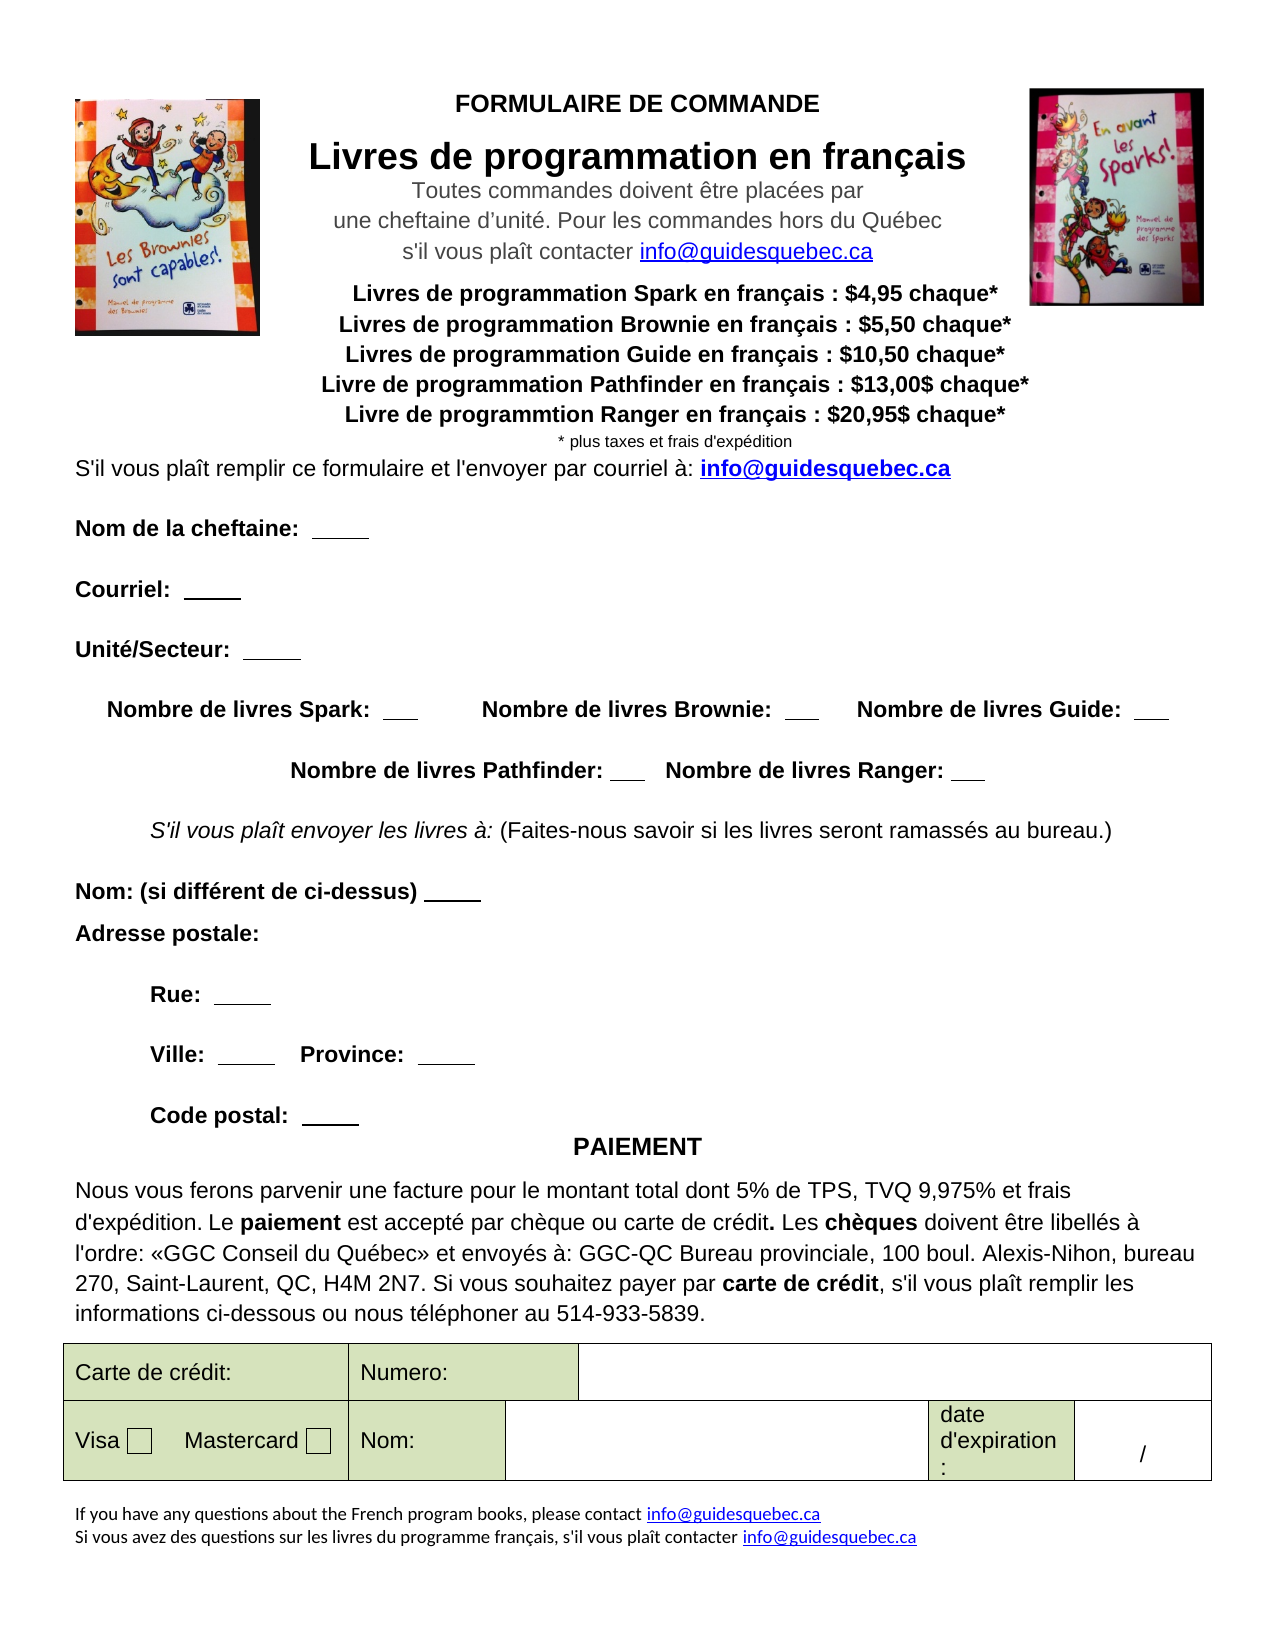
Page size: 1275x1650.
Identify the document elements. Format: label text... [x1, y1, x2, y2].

text FORMULAIRE DE COMMANDE [75, 89, 1029, 117]
text s'il vous plaît contacter info@guidesquebec.ca [75, 238, 1029, 264]
text S'il vous plaît remplir ce formulaire et l'envoyer par courriel à: info@guidesquebec.ca [75, 455, 1200, 481]
picture [75, 264, 260, 336]
text Nom de la cheftaine: [75, 515, 1200, 542]
table_cell [506, 1401, 928, 1480]
text Livres de programmation Brownie en français : $5,50 chaque* [150, 311, 1200, 337]
picture [75, 117, 260, 134]
table_header Numero: [349, 1344, 578, 1400]
text Unité/Secteur: [75, 636, 1200, 662]
table_cell Visa Mastercard [64, 1401, 348, 1480]
text une cheftaine d’unité. Pour les commandes hors du Québec [75, 207, 1029, 234]
text S'il vous plaît envoyer les livres à: (Faites-nous savoir si les livres seront ramassés au bureau.) [75, 817, 1200, 844]
table_cell Nom: [349, 1401, 505, 1480]
text PAIEMENT [75, 1132, 1200, 1161]
text Ville: Province: [75, 1041, 1200, 1068]
text Nombre de livres Spark: Nombre de livres Brownie: Nombre de livres Guide: [75, 696, 1200, 723]
text Toutes commandes doivent être placées par [75, 177, 1029, 204]
text Nom: (si différent de ci-dessus) [75, 878, 1200, 904]
text Courriel: [75, 576, 1200, 602]
picture [1030, 89, 1204, 306]
text Nous vous ferons parvenir une facture pour le montant total dont 5% de TPS, TVQ 9,975% et frais d'expédition. Le paiement est accepté par chèque ou carte de crédit. Les chèques doivent être libellés à l'ordre: «GGC Conseil du Québec» et envoyés à: GGC-QC Bureau provinciale, 100 boul. Alexis-Nihon, bureau 270, Saint-Laurent, QC, H4M 2N7. Si vous souhaitez payer par carte de crédit, s'il vous plaît remplir les informations ci-dessous ou nous téléphoner au 514-933-5839. [75, 1177, 1200, 1327]
text Livre de programmtion Ranger en français : $20,95$ chaque* [150, 401, 1200, 428]
text Nombre de livres Pathfinder: Nombre de livres Ranger: [75, 757, 1200, 783]
text Livres de programmation Spark en français : $4,95 chaque* [150, 280, 1200, 307]
picture [75, 234, 260, 238]
text Livres de programmation en français [75, 134, 1029, 177]
text Livre de programmation Pathfinder en français : $13,00$ chaque* [150, 371, 1200, 397]
text Rue: [75, 981, 1200, 1007]
table_cell date d'expiration: [929, 1401, 1074, 1480]
table_header Carte de crédit: [64, 1344, 348, 1400]
text Code postal: [75, 1102, 1200, 1128]
table_header [579, 1344, 1211, 1400]
text Livres de programmation Guide en français : $10,50 chaque* [150, 341, 1200, 367]
text Adresse postale: [75, 920, 1200, 947]
text * plus taxes et frais d'expédition [150, 431, 1200, 451]
table_cell / [1075, 1401, 1211, 1480]
